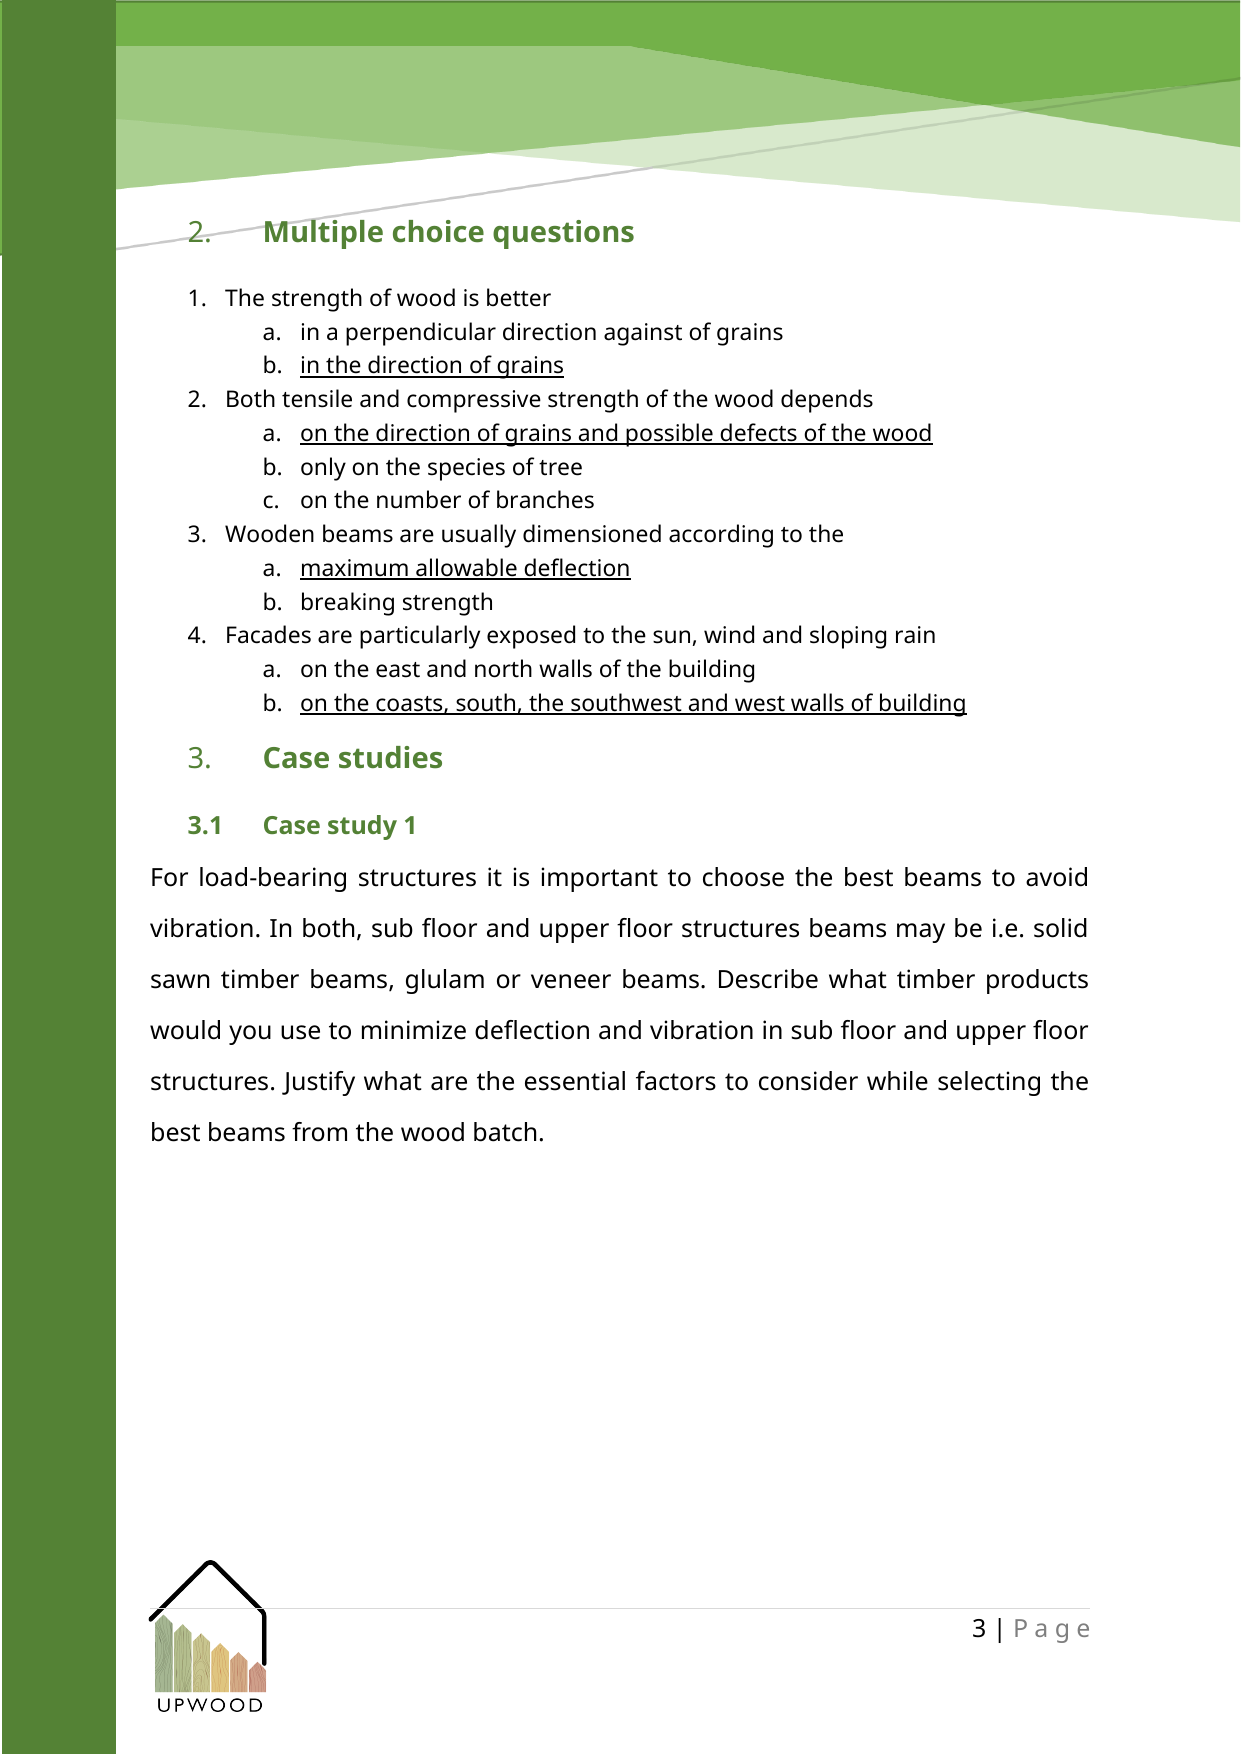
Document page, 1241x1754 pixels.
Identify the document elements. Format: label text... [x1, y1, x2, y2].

list in the direction of grains [262, 349, 1090, 381]
list breaking strength [262, 586, 1090, 617]
list on the east and north walls of the building [262, 653, 1090, 684]
list maximum allowable deflection [262, 552, 1090, 583]
picture [148, 1560, 267, 1712]
list on the coasts, south, the southwest and west walls of building [262, 687, 1090, 718]
subtitle Case study 1 [187, 808, 1090, 842]
list Both tensile and compressive strength of the wood depends [187, 383, 1090, 414]
list in a perpendicular direction against of grains [262, 316, 1090, 347]
text For load-bearing structures it is important to choose the best beams to avoid vibration. In both, sub floor and upper floor structures beams may be i.e. solid sawn timber beams, glulam or veneer beams. Describe what timber products would you use to minimize deflection and vibration in sub floor and upper floor structures. Justify what are the essential factors to consider while selecting the best beams from the wood batch. [150, 859, 1090, 1149]
list The strength of wood is better [187, 282, 1090, 313]
list Wooden beams are usually dimensioned according to the [187, 518, 1090, 549]
picture [116, 46, 1241, 283]
subtitle Multiple choice questions [187, 211, 1090, 251]
list on the direction of grains and possible defects of the wood [262, 417, 1090, 448]
list Facades are particularly exposed to the sun, wind and sloping rain [187, 619, 1090, 651]
list on the number of branches [262, 484, 1090, 516]
list only on the species of tree [262, 451, 1090, 482]
subtitle Case studies [187, 737, 1090, 777]
